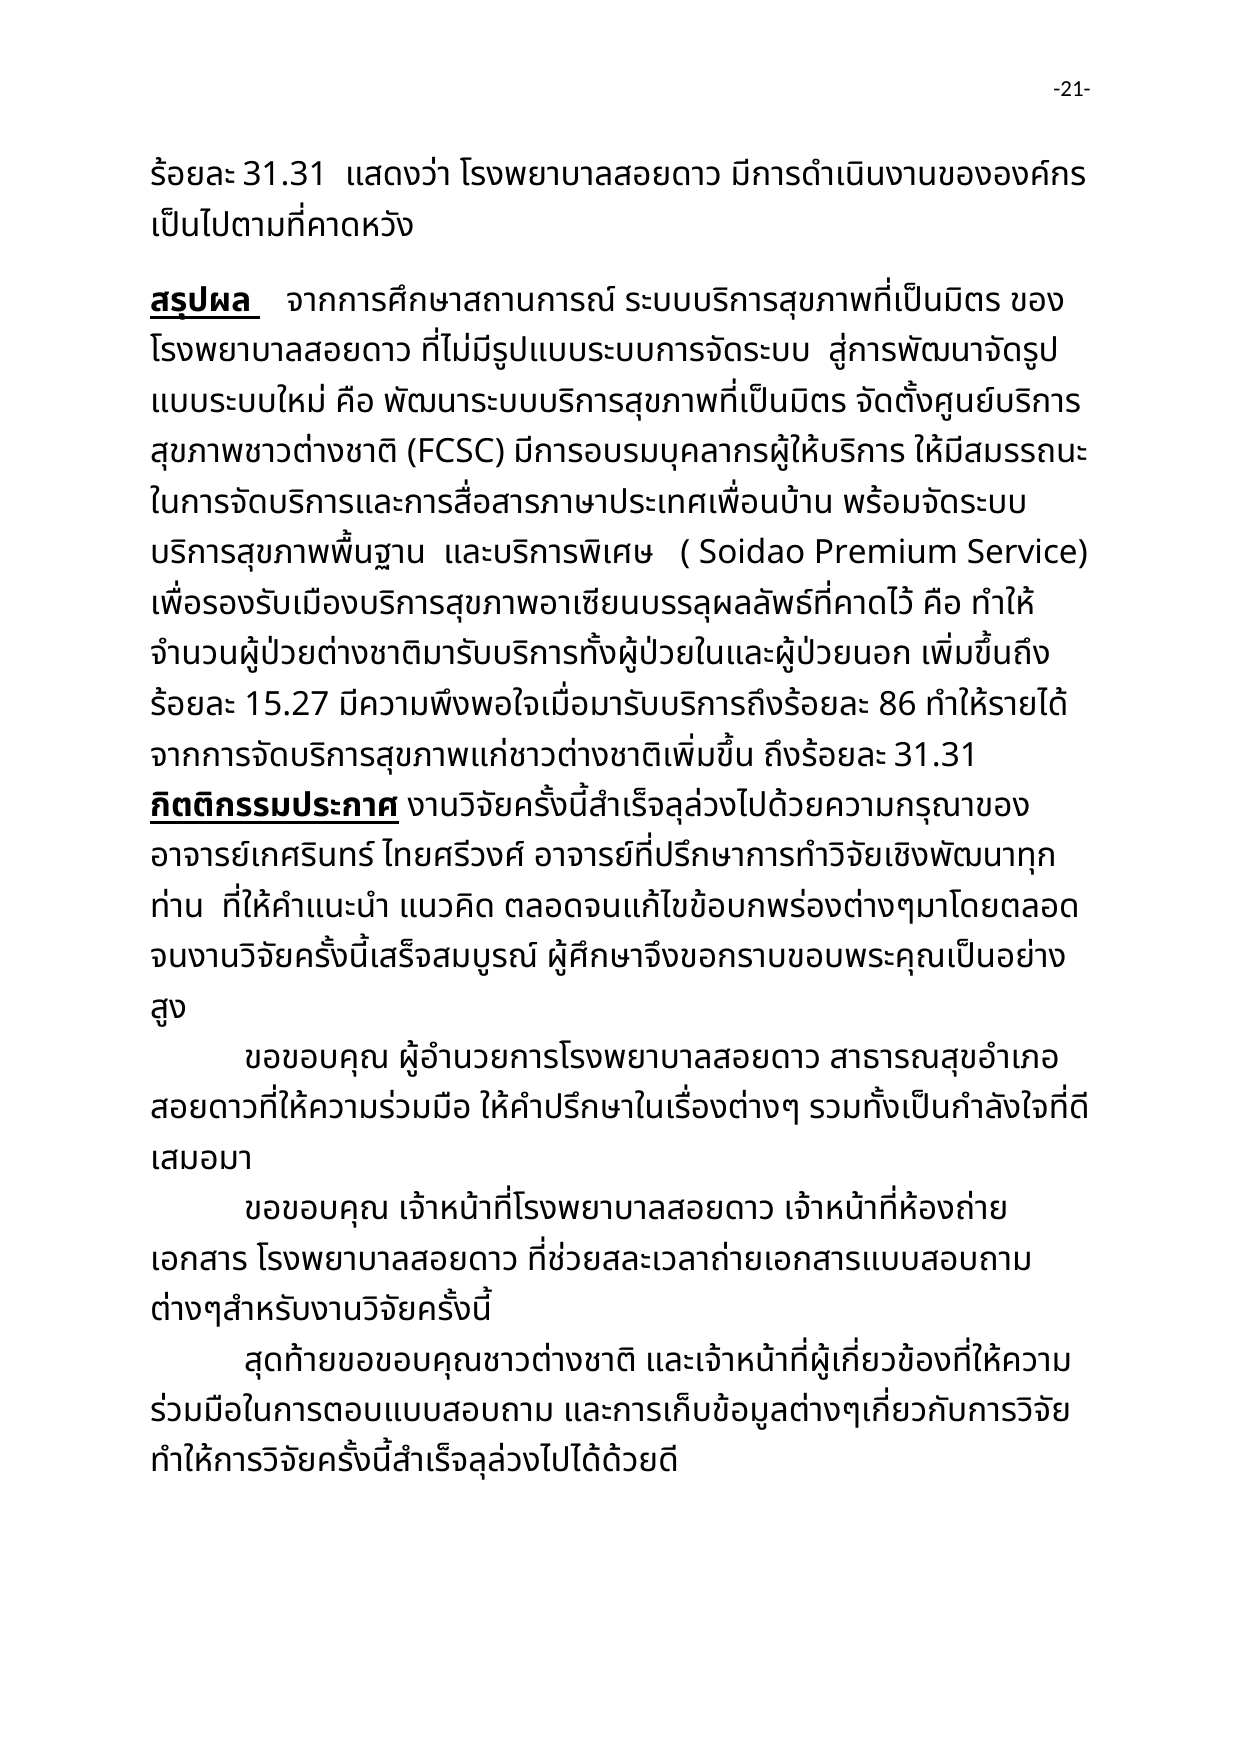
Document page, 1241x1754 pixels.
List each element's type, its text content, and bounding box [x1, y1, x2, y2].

text ขอขอบคุณ ผู้อำนวยการโรงพยาบาลสอยดาว สาธารณสุขอำเภอสอยดาวที่ให้ความร่วมมือ ให้คำปรึกษาในเรื่องต่างๆ รวมทั้งเป็นกำลังใจที่ดีเสมอมา [150, 1033, 1090, 1184]
text ขอขอบคุณ เจ้าหน้าที่โรงพยาบาลสอยดาว เจ้าหน้าที่ห้องถ่ายเอกสาร โรงพยาบาลสอยดาว ที่ช่วยสละเวลาถ่ายเอกสารแบบสอบถามต่างๆสำหรับงานวิจัยครั้งนี้ [150, 1184, 1090, 1336]
text สรุปผล จากการศึกษาสถานการณ์ ระบบบริการสุขภาพที่เป็นมิตร ของโรงพยาบาลสอยดาว ที่ไม่มีรูปแบบระบบการจัดระบบ สู่การพัฒนาจัดรูปแบบระบบใหม่ คือ พัฒนาระบบบริการสุขภาพที่เป็นมิตร จัดตั้งศูนย์บริการสุขภาพชาวต่างชาติ (FCSC) มีการอบรมบุคลากรผู้ให้บริการ ให้มีสมรรถนะในการจัดบริการและการสื่อสารภาษาประเทศเพื่อนบ้าน พร้อมจัดระบบบริการสุขภาพพื้นฐาน และบริการพิเศษ ( Soidao Premium Service) เพื่อรองรับเมืองบริการสุขภาพอาเซียนบรรลุผลลัพธ์ที่คาดไว้ คือ ทำให้จำนวนผู้ป่วยต่างชาติมารับบริการทั้งผู้ป่วยในและผู้ป่วยนอก เพิ่มขึ้นถึงร้อยละ 15.27 มีความพึงพอใจเมื่อมารับบริการถึงร้อยละ 86 ทำให้รายได้จากการจัดบริการสุขภาพแก่ชาวต่างชาติเพิ่มขึ้น ถึงร้อยละ31.31 [150, 276, 1090, 781]
text กิตติกรรมประกาศ งานวิจัยครั้งนี้สำเร็จลุล่วงไปด้วยความกรุณาของอาจารย์เกศรินทร์ ไทยศรีวงศ์ อาจารย์ที่ปรึกษาการทำวิจัยเชิงพัฒนาทุกท่าน ที่ให้คำแนะนำ แนวคิด ตลอดจนแก้ไขข้อบกพร่องต่างๆมาโดยตลอด จนงานวิจัยครั้งนี้เสร็จสมบูรณ์ ผู้ศึกษาจึงขอกราบขอบพระคุณเป็นอย่างสูง [150, 781, 1090, 1033]
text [150, 150, 1090, 251]
text สุดท้ายขอขอบคุณชาวต่างชาติ และเจ้าหน้าที่ผู้เกี่ยวข้องที่ให้ความร่วมมือในการตอบแบบสอบถาม และการเก็บข้อมูลต่างๆเกี่ยวกับการวิจัย ทำให้การวิจัยครั้งนี้สำเร็จลุล่วงไปได้ด้วยดี [150, 1336, 1090, 1487]
